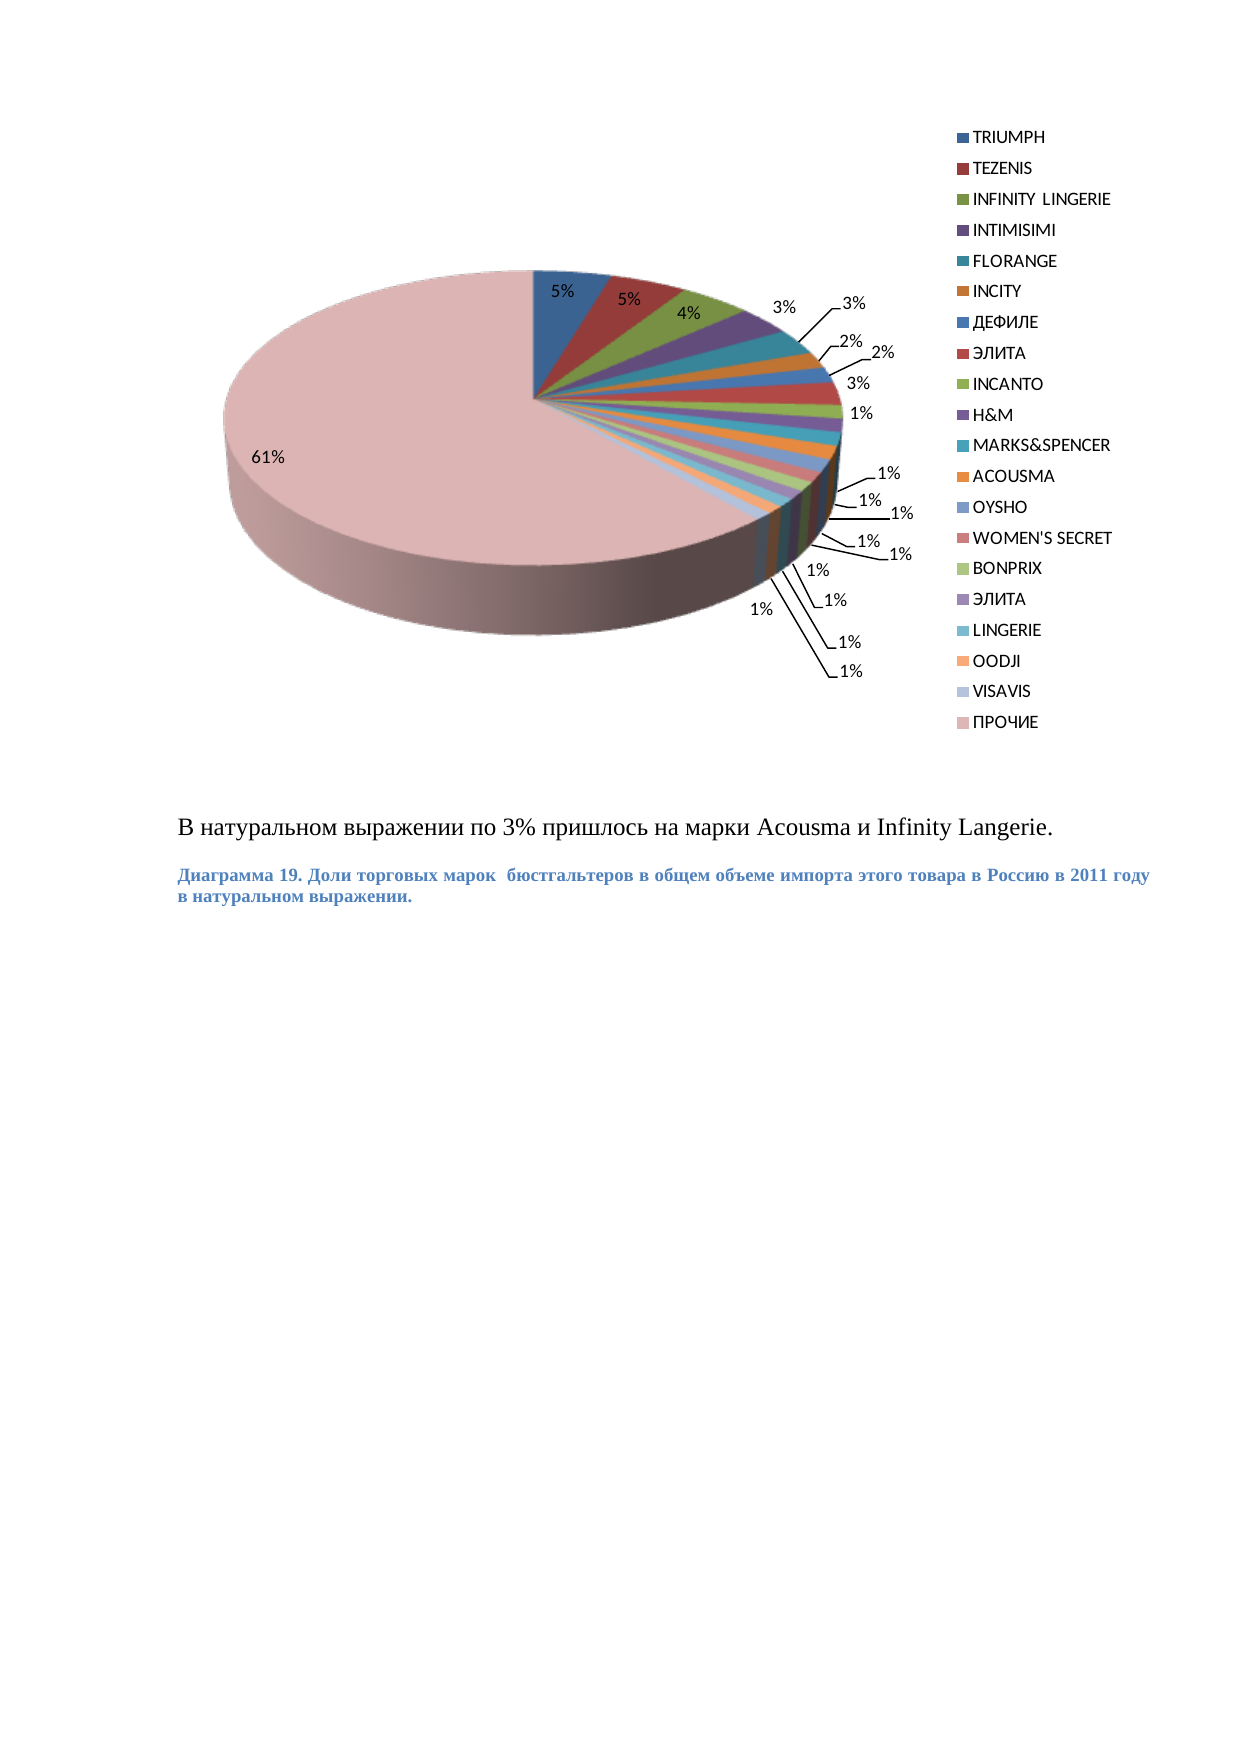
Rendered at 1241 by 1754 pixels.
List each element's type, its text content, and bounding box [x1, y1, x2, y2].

text В натуральном выражении по 3% пришлось на марки Acousma и Infinity Langerie. [177, 812, 1152, 841]
